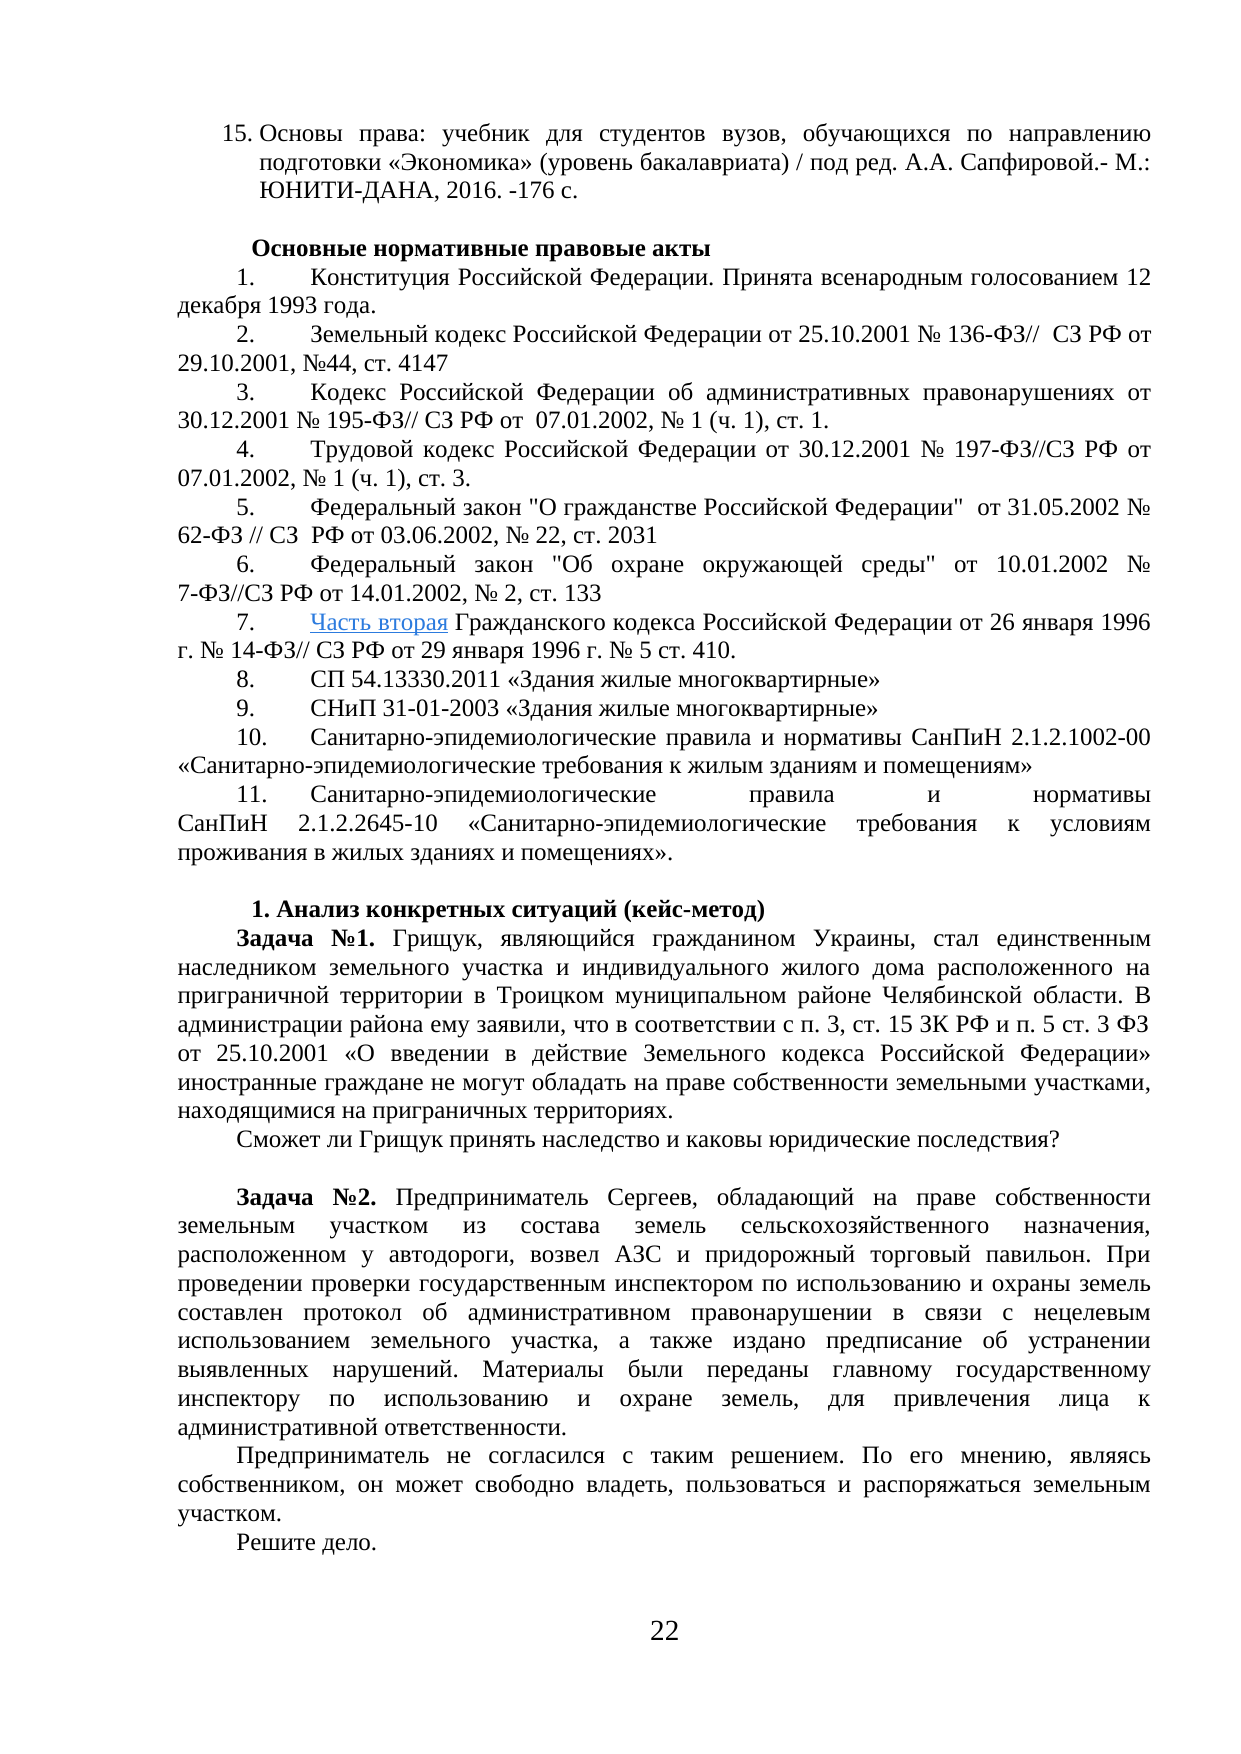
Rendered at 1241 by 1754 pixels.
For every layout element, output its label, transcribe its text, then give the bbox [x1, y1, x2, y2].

text Сможет ли Грищук принять наследство и каковы юридические последствия? [177, 1124, 1152, 1153]
list Федеральный закон "Об охране окружающей среды" от 10.01.2002 № 7-ФЗ//СЗ РФ от 14.01.2002, № 2, ст. 133 [177, 549, 1152, 607]
list Федеральный закон "О гражданстве Российской Федерации" от 31.05.2002 № 62-ФЗ // СЗ РФ от 03.06.2002, № 22, ст. 2031 [177, 492, 1152, 549]
list Конституция Российской Федерации. Принята всенародным голосованием 12 декабря 1993 года. [177, 262, 1152, 319]
list Трудовой кодекс Российской Федерации от 30.12.2001 № 197-ФЗ//СЗ РФ от 07.01.2002, № 1 (ч. 1), ст. 3. [177, 434, 1152, 492]
list Кодекс Российской Федерации об административных правонарушениях от 30.12.2001 № 195-ФЗ// СЗ РФ от 07.01.2002, № 1 (ч. 1), ст. 1. [177, 377, 1152, 434]
text 1. Анализ конкретных ситуаций (кейс-метод) [177, 894, 1152, 923]
text Основные нормативные правовые акты [177, 233, 1152, 262]
list Санитарно-эпидемиологические правила и нормативы СанПиН 2.1.2.2645-10 «Санитарно-эпидемиологические требования к условиям проживания в жилых зданиях и помещениях». [177, 779, 1152, 866]
list Санитарно-эпидемиологические правила и нормативы СанПиН 2.1.2.1002-00 «Санитарно-эпидемиологические требования к жилым зданиям и помещениям» [177, 722, 1152, 779]
text Задача №2. Предприниматель Сергеев, обладающий на праве собственности земельным участком из состава земель сельскохозяйственного назначения, расположенном у автодороги, возвел АЗС и придорожный торговый павильон. При проведении проверки государственным инспектором по использованию и охраны земель составлен протокол об административном правонарушении в связи с нецелевым использованием земельного участка, а также издано предписание об устранении выявленных нарушений. Материалы были переданы главному государственному инспектору по использованию и охране земель, для привлечения лица к административной ответственности. [177, 1182, 1152, 1441]
list Часть вторая Гражданского кодекса Российской Федерации от 26 января 1996 г. № 14-ФЗ// СЗ РФ от 29 января 1996 г. № 5 ст. 410. [177, 607, 1152, 664]
text Задача №1. Грищук, являющийся гражданином Украины, стал единственным наследником земельного участка и индивидуального жилого дома расположенного на приграничной территории в Троицком муниципальном районе Челябинской области. В администрации района ему заявили, что в соответствии с п. 3, ст. 15 ЗК РФ и п. 5 ст. 3 ФЗ от 25.10.2001 «О введении в действие Земельного кодекса Российской Федерации» иностранные граждане не могут обладать на праве собственности земельными участками, находящимися на приграничных территориях. [177, 923, 1152, 1124]
list Земельный кодекс Российской Федерации от 25.10.2001 № 136-ФЗ// СЗ РФ от 29.10.2001, №44, ст. 4147 [177, 319, 1152, 377]
list СНиП 31-01-2003 «Здания жилые многоквартирные» [177, 693, 1152, 722]
list СП 54.13330.2011 «Здания жилые многоквартирные» [177, 664, 1152, 693]
text Решите дело. [177, 1527, 1152, 1556]
text Предприниматель не согласился с таким решением. По его мнению, являясь собственником, он может свободно владеть, пользоваться и распоряжаться земельным участком. [177, 1441, 1152, 1527]
list Основы права: учебник для студентов вузов, обучающихся по направлению подготовки «Экономика» (уровень бакалавриата) / под ред. А.А. Сапфировой.- М.: ЮНИТИ-ДАНА, 2016. -176 с. [222, 118, 1152, 204]
